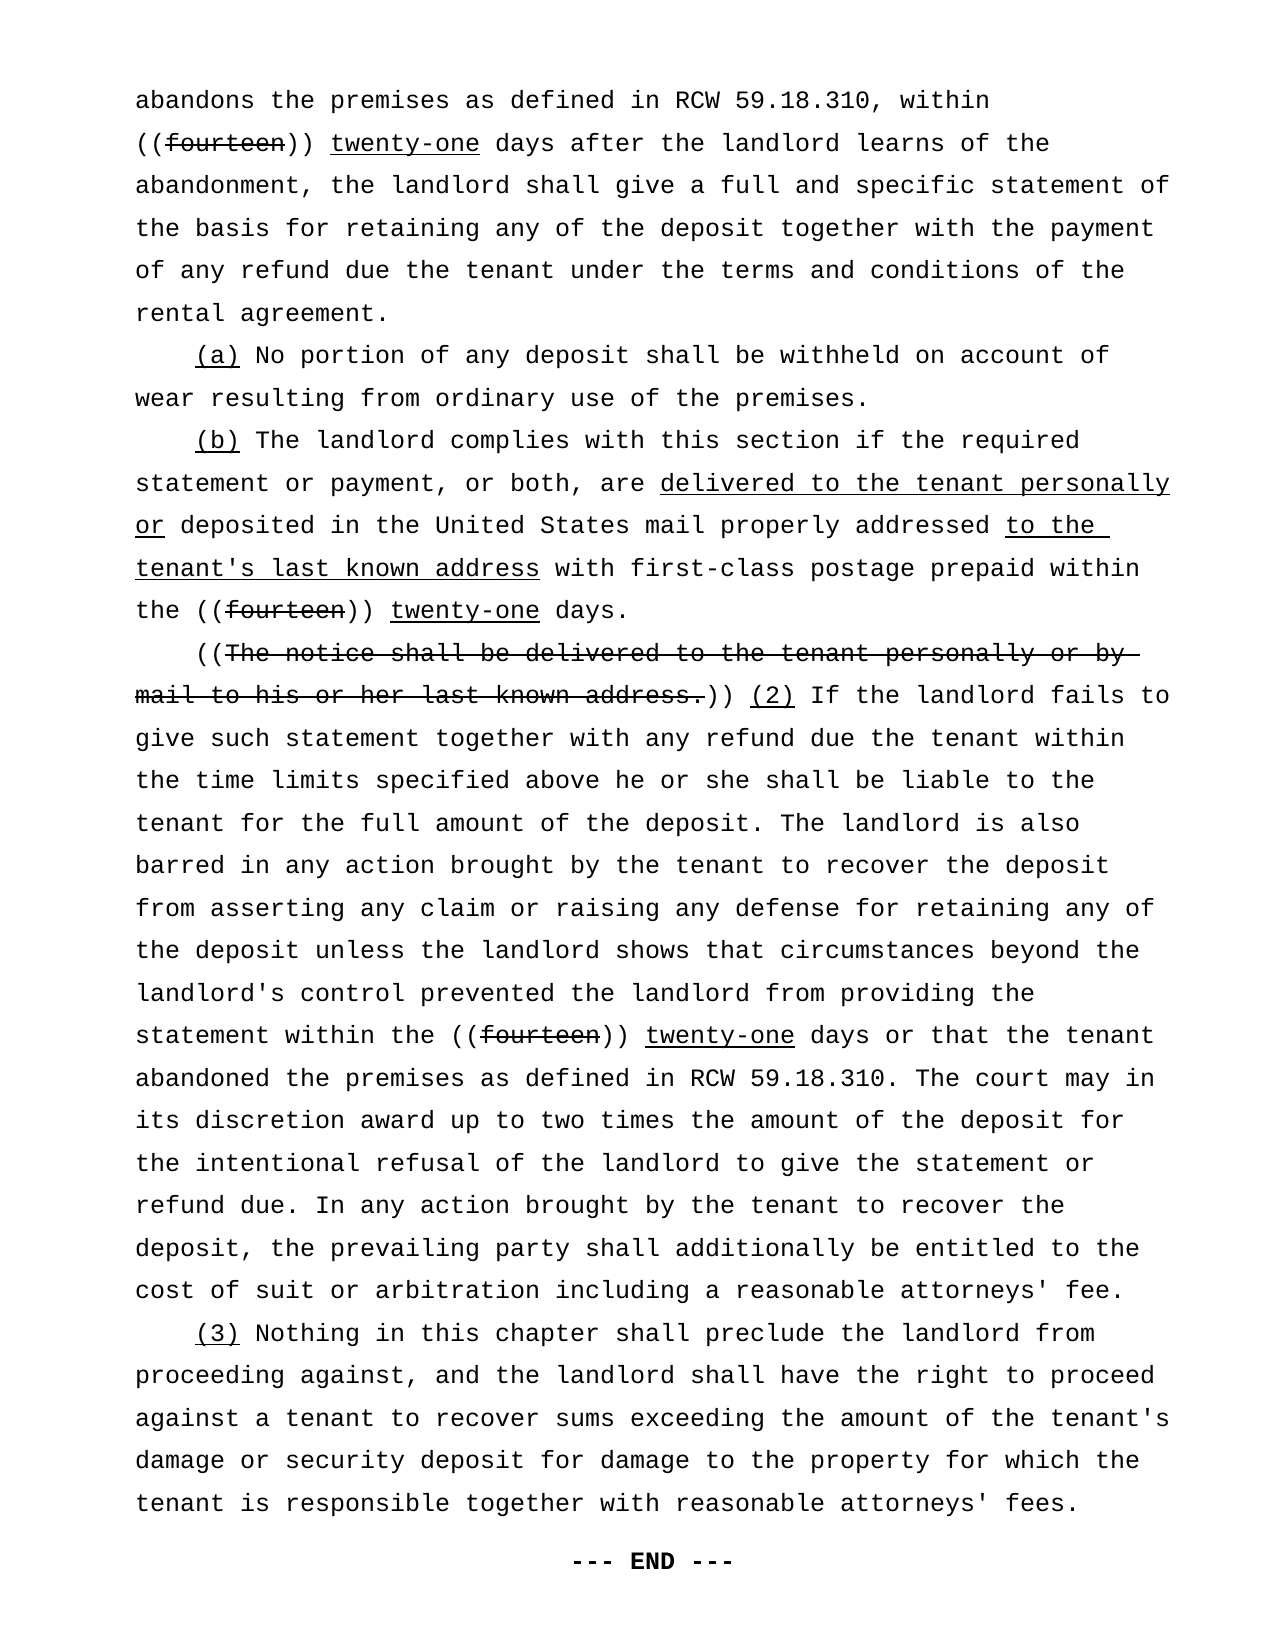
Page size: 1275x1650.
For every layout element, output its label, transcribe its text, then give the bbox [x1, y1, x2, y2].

text (3) Nothing in this chapter shall preclude the landlord from proceeding against, and the landlord shall have the right to proceed against a tenant to recover sums exceeding the amount of the tenant's damage or security deposit for damage to the property for which the tenant is responsible together with reasonable attorneys' fees. [135, 1307, 1170, 1520]
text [135, 75, 1170, 330]
text (b) The landlord complies with this section if the required statement or payment, or both, are delivered to the tenant personally or deposited in the United States mail properly addressed to the tenant's last known address with first-class postage prepaid within the ((fourteen)) twenty-one days. [135, 415, 1170, 627]
text --- END --- [135, 1548, 1170, 1577]
text ((The notice shall be delivered to the tenant personally or by mail to his or her last known address.)) (2) If the landlord fails to give such statement together with any refund due the tenant within the time limits specified above he or she shall be liable to the tenant for the full amount of the deposit. The landlord is also barred in any action brought by the tenant to recover the deposit from asserting any claim or raising any defense for retaining any of the deposit unless the landlord shows that circumstances beyond the landlord's control prevented the landlord from providing the statement within the ((fourteen)) twenty-one days or that the tenant abandoned the premises as defined in RCW 59.18.310. The court may in its discretion award up to two times the amount of the deposit for the intentional refusal of the landlord to give the statement or refund due. In any action brought by the tenant to recover the deposit, the prevailing party shall additionally be entitled to the cost of suit or arbitration including a reasonable attorneys' fee. [135, 627, 1170, 1307]
text (a) No portion of any deposit shall be withheld on account of wear resulting from ordinary use of the premises. [135, 330, 1170, 415]
